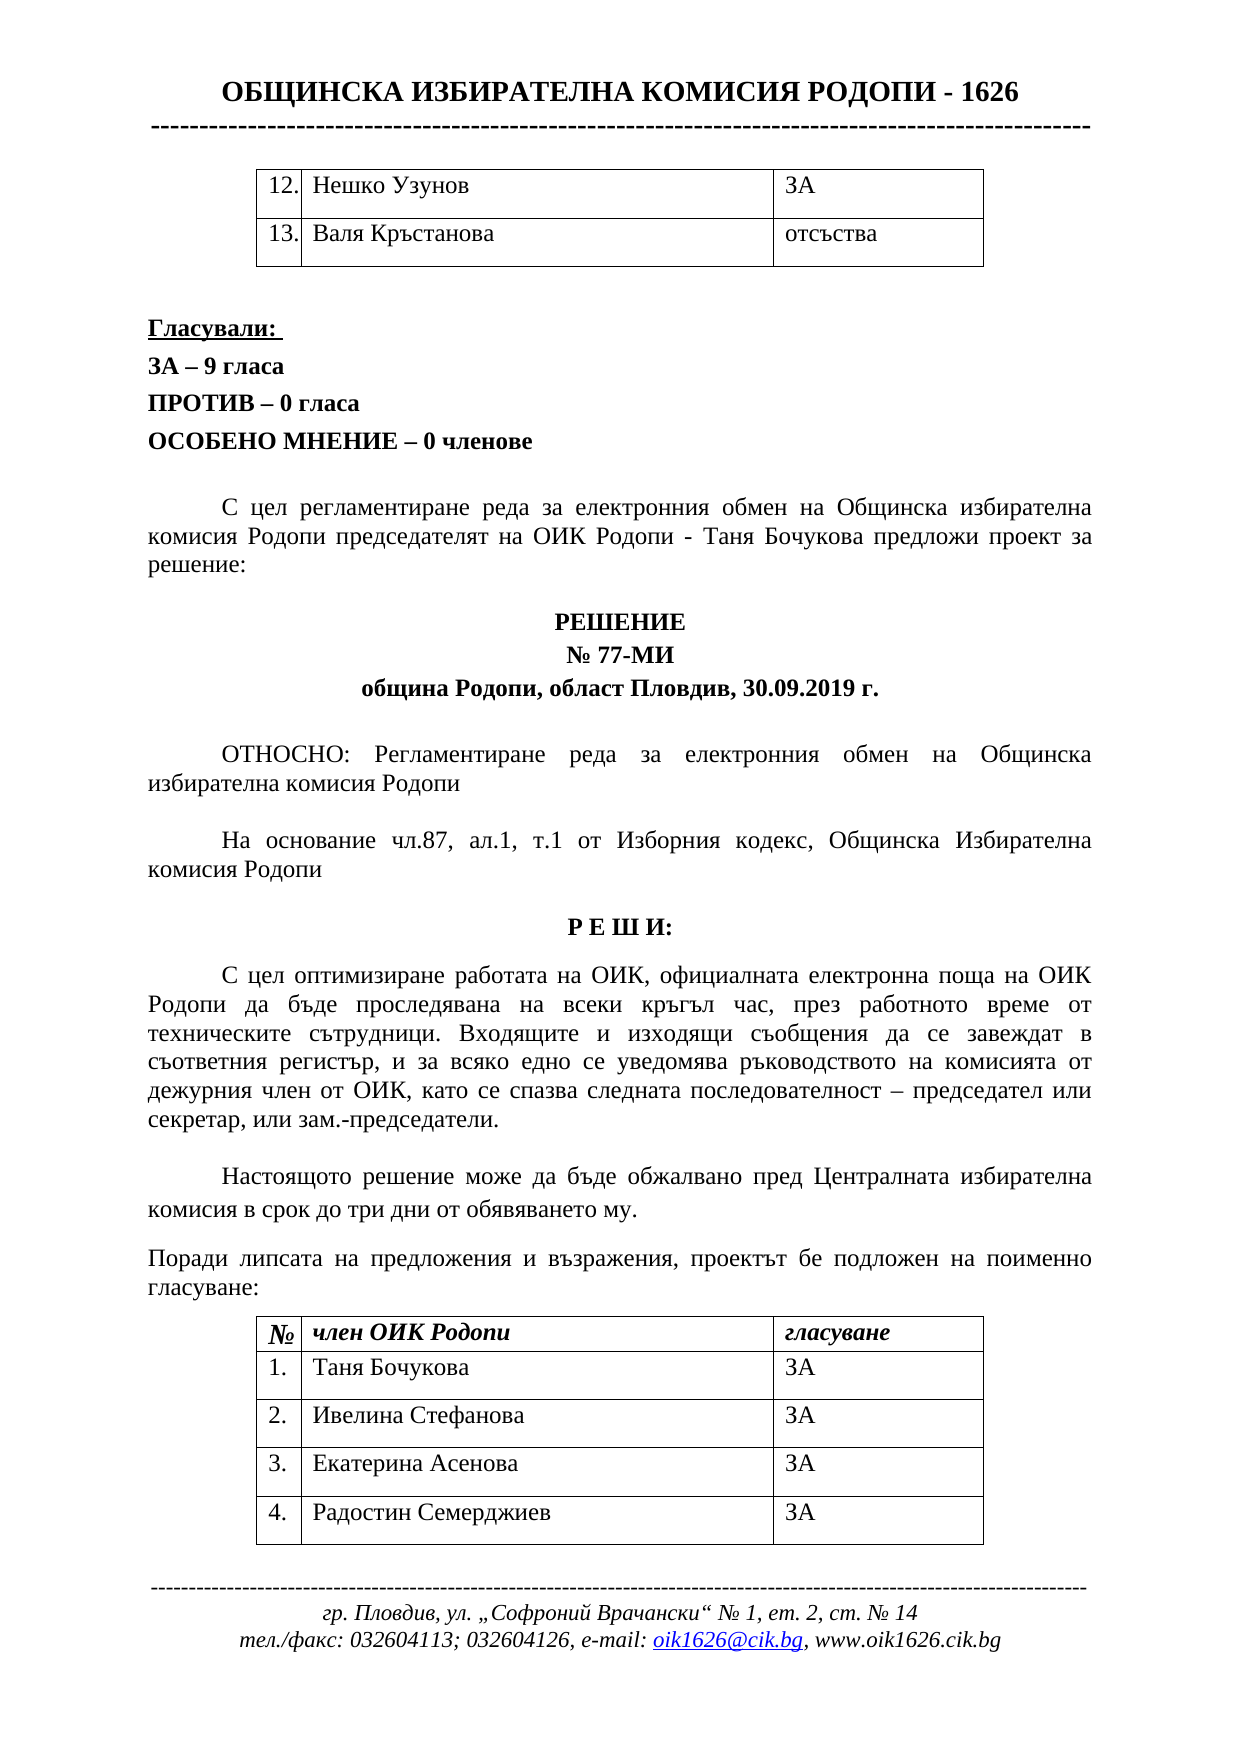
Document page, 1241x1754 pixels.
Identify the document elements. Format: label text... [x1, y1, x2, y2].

text ПРОТИВ – 0 гласа [148, 379, 1093, 417]
table_cell ЗА [774, 1400, 983, 1447]
table_cell Ивелина Стефанова [302, 1400, 773, 1447]
text Р Е Ш И: [148, 912, 1093, 940]
table_cell 13. [257, 219, 301, 266]
table_cell 12. [257, 170, 301, 217]
text ОТНОСНО: Регламентиране реда за електронния обмен на Общинска избирателна комисия Родопи [148, 739, 1093, 797]
table_cell 2. [257, 1400, 301, 1447]
table_header № [257, 1317, 301, 1351]
text На основание чл.87, ал.1, т.1 от Изборния кодекс, Общинска Избирателна комисия Родопи [148, 825, 1093, 883]
text Настоящото решение може да бъде обжалвано пред Централната избирателна комисия в срок до три дни от обявяването му. [148, 1161, 1093, 1223]
text РЕШЕНИЕ № 77-МИ община Родопи, област Пловдив, 30.09.2019 г. [148, 607, 1093, 702]
table_cell Таня Бочукова [302, 1352, 773, 1399]
table_cell 1. [257, 1352, 301, 1399]
text ОСОБЕНО МНЕНИЕ – 0 членове [148, 417, 1093, 454]
table_cell отсъства [774, 219, 983, 266]
table_cell Радостин Семерджиев [302, 1497, 773, 1544]
table_cell 4. [257, 1497, 301, 1544]
text Поради липсата на предложения и възражения, проектът бе подложен на поименно гласуване: [148, 1243, 1093, 1301]
table_cell Нешко Узунов [302, 170, 773, 217]
table_header гласуване [774, 1317, 983, 1351]
table_cell 3. [257, 1448, 301, 1496]
text Гласували: [148, 304, 1093, 342]
table_cell Валя Кръстанова [302, 219, 773, 266]
table_cell ЗА [774, 1352, 983, 1399]
table_cell ЗА [774, 1497, 983, 1544]
text С цел оптимизиране работата на ОИК, официалната електронна поща на ОИК Родопи да бъде проследявана на всеки кръгъл час, през работното време от техническите сътрудници. Входящите и изходящи съобщения да се завеждат в съответния регистър, и за всяко едно се уведомява ръководството на комисията от дежурния член от ОИК, като се спазва следната последователност – председател или секретар, или зам.-председатели. [148, 960, 1093, 1133]
text ЗА – 9 гласа [148, 342, 1093, 379]
table_cell ЗА [774, 170, 983, 217]
table_header член ОИК Родопи [302, 1317, 773, 1351]
table_cell Екатерина Асенова [302, 1448, 773, 1496]
text С цел регламентиране реда за електронния обмен на Общинска избирателна комисия Родопи председателят на ОИК Родопи - Таня Бочукова предложи проект за решение: [148, 492, 1093, 578]
table_cell ЗА [774, 1448, 983, 1496]
